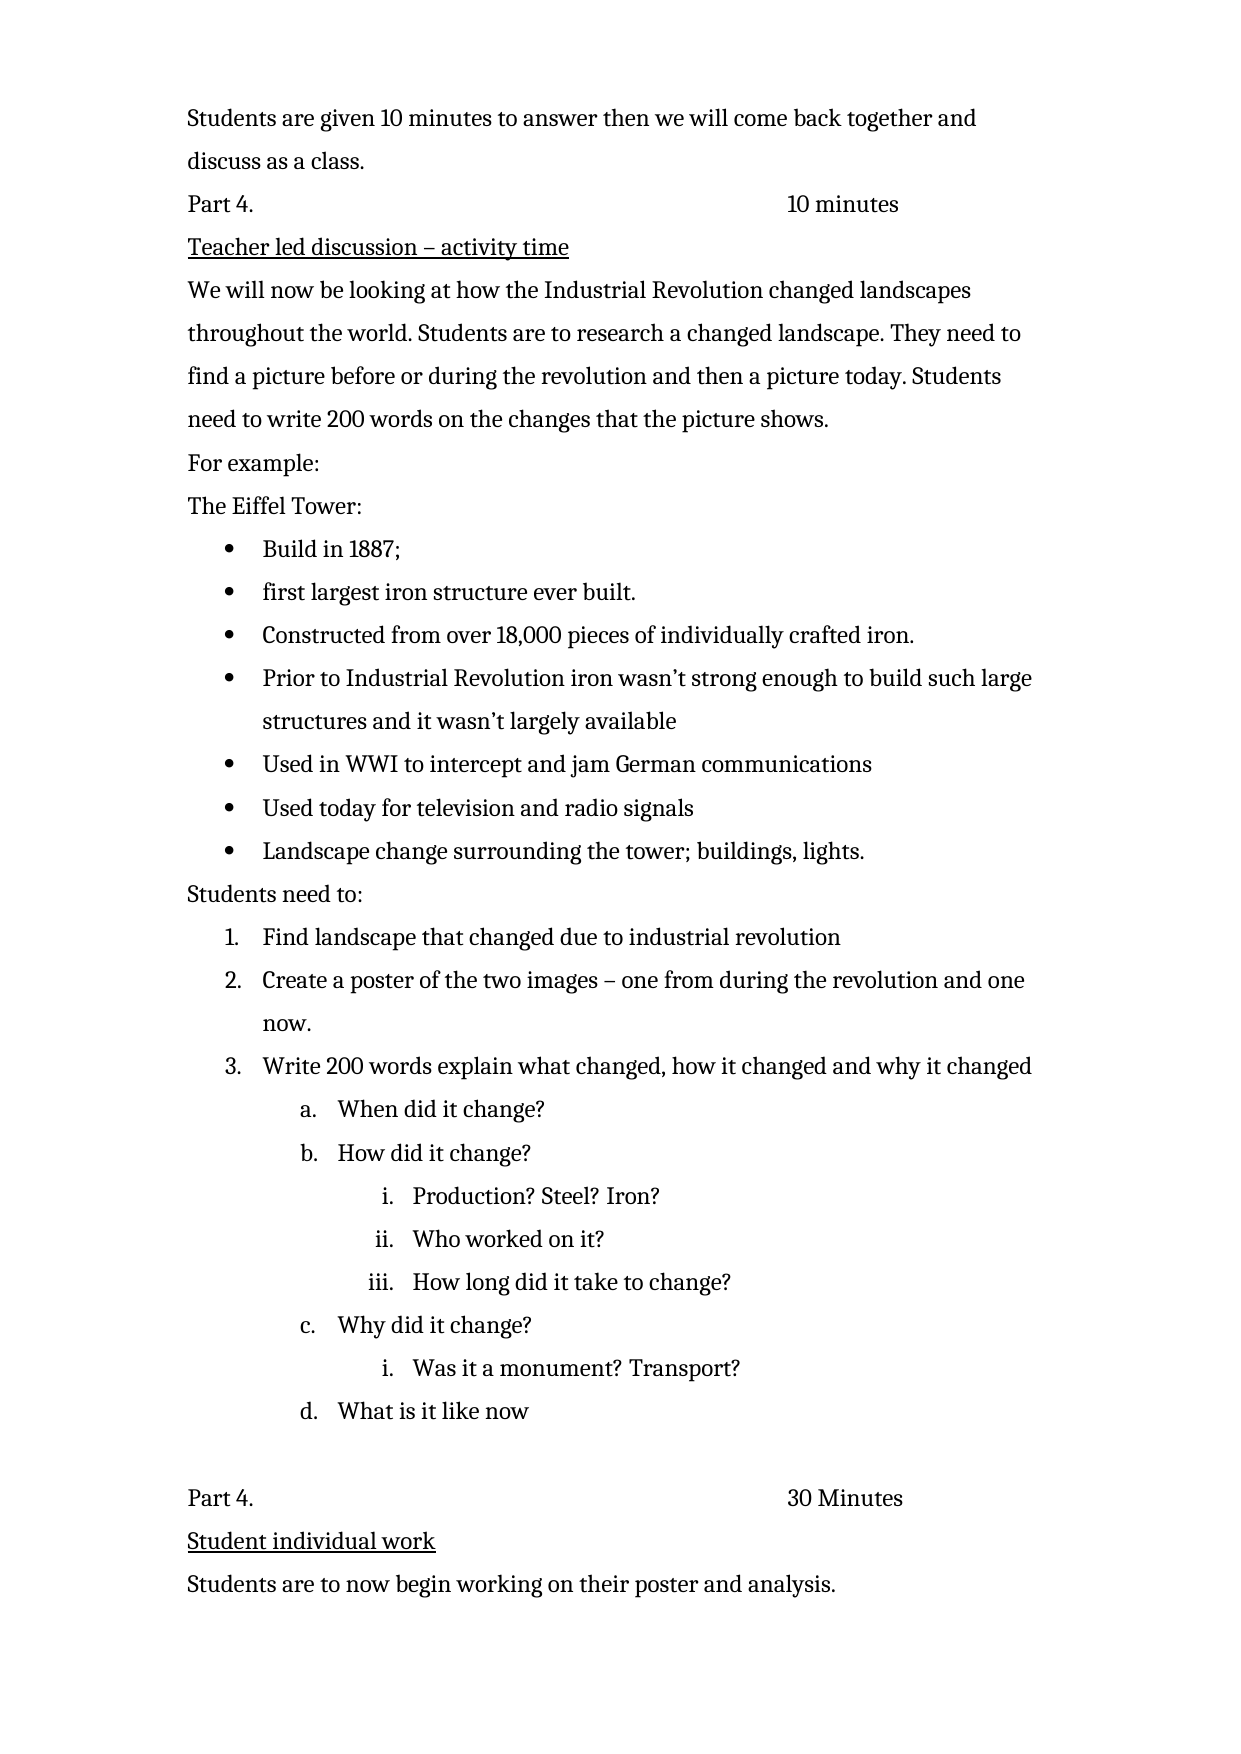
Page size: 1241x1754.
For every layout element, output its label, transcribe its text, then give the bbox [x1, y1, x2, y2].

list Build in 1887; [225, 535, 1053, 563]
list Used today for television and radio signals [225, 793, 1053, 822]
text Students are to now begin working on their poster and analysis. [187, 1570, 1053, 1598]
list first largest iron structure ever built. [225, 578, 1053, 607]
list Used in WWI to intercept and jam German communications [225, 750, 1053, 779]
text The Eiffel Tower: [187, 492, 1053, 520]
text For example: [187, 448, 1053, 477]
list What is it like now [300, 1397, 1053, 1426]
list Constructed from over 18,000 pieces of individually crafted iron. [225, 621, 1053, 650]
list Prior to Industrial Revolution iron wasn’t strong enough to build such large structures and it wasn’t largely available [225, 664, 1053, 736]
list Was it a monument? Transport? [394, 1354, 1053, 1383]
text Students are given 10 minutes to answer then we will come back together and discuss as a class. [187, 103, 1053, 175]
list How long did it take to change? [394, 1268, 1053, 1297]
text We will now be looking at how the Industrial Revolution changed landscapes throughout the world. Students are to research a changed landscape. They need to find a picture before or during the revolution and then a picture today. Students need to write 200 words on the changes that the picture shows. [187, 276, 1053, 434]
text Part 4. 10 minutes [187, 190, 1053, 218]
text Teacher led discussion – activity time [187, 233, 1053, 262]
text Students need to: [187, 880, 1053, 908]
list Who worked on it? [394, 1225, 1053, 1253]
list Write 200 words explain what changed, how it changed and why it changed [225, 1052, 1053, 1081]
text Student individual work [187, 1527, 1053, 1555]
list How did it change? [300, 1138, 1053, 1167]
list Find landscape that changed due to industrial revolution [225, 923, 1053, 952]
list Why did it change? [300, 1311, 1053, 1340]
text Part 4. 30 Minutes [187, 1483, 1053, 1512]
list Landscape change surrounding the tower; buildings, lights. [225, 837, 1053, 865]
list When did it change? [300, 1095, 1053, 1124]
list Production? Steel? Iron? [394, 1182, 1053, 1210]
list Create a poster of the two images – one from during the revolution and one now. [225, 966, 1053, 1038]
